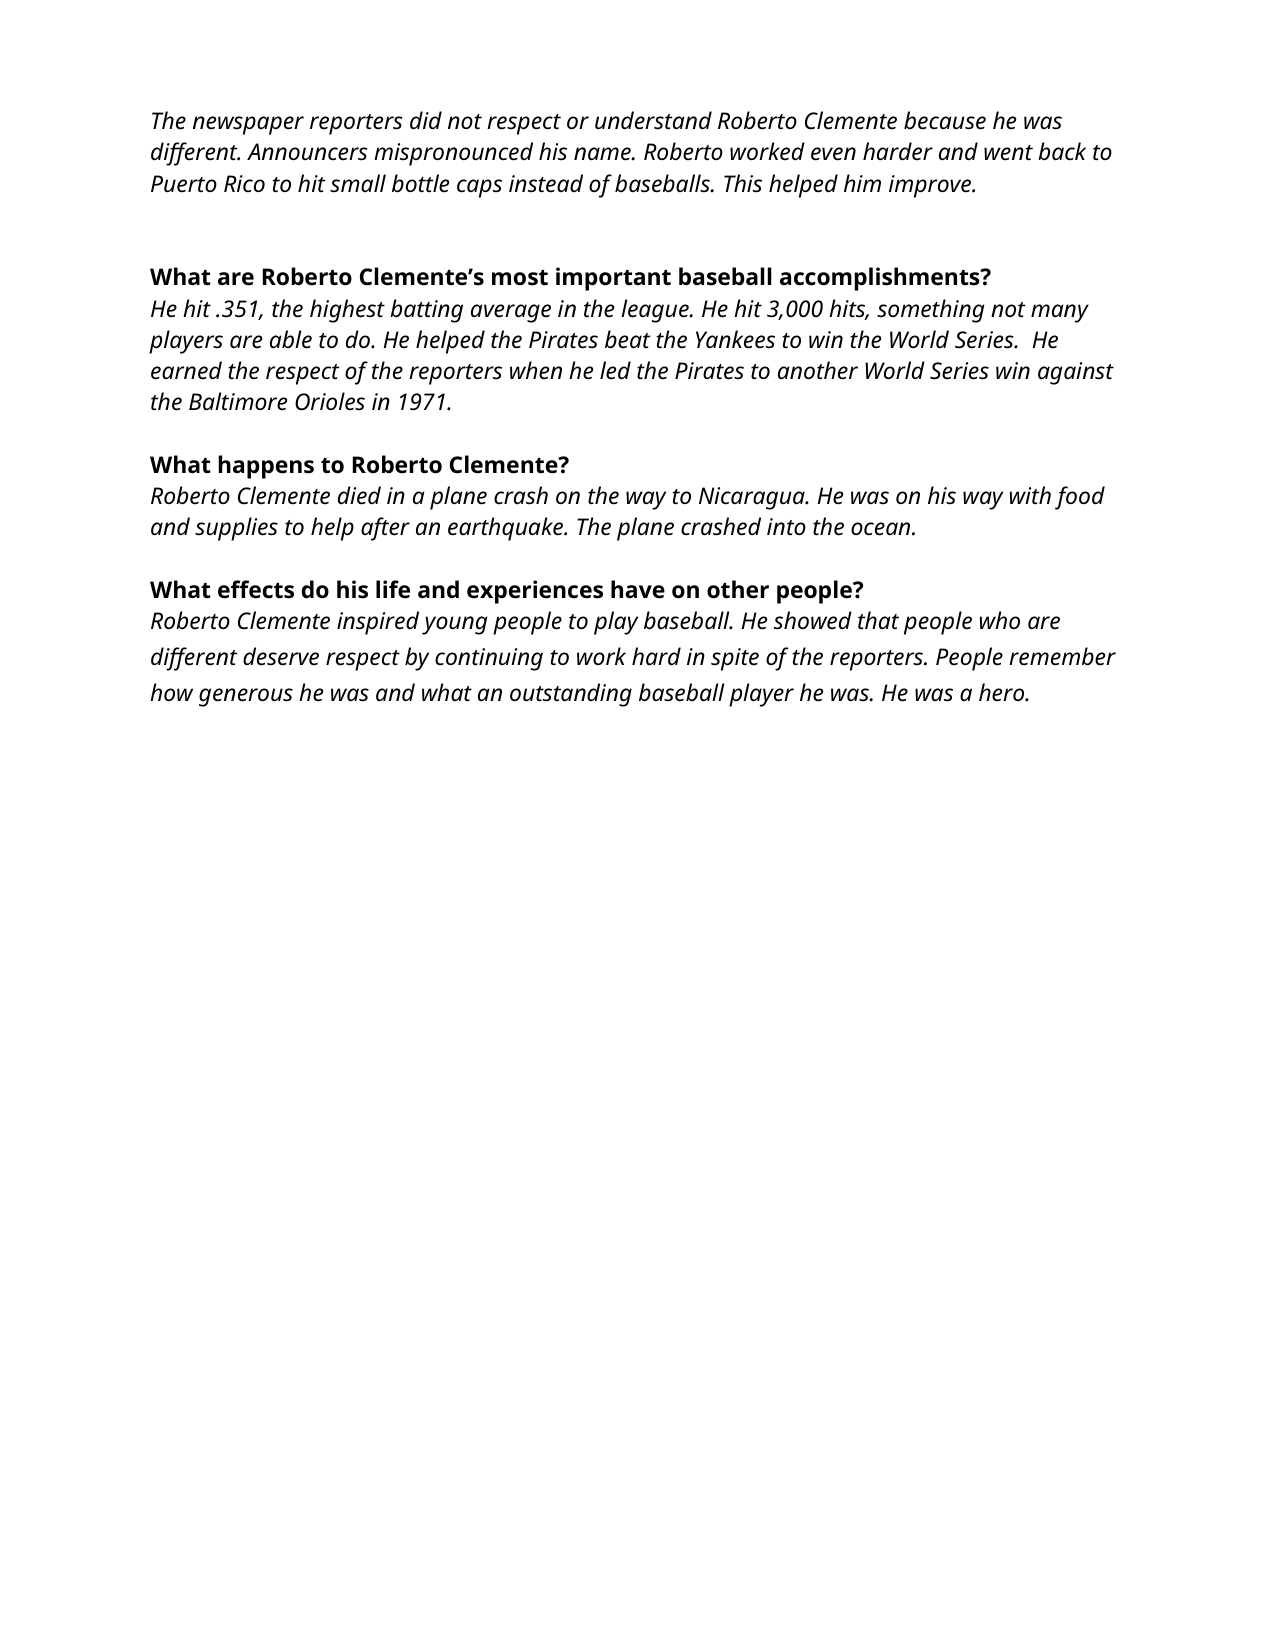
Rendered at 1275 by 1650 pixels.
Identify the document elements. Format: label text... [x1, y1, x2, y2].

text What happens to Roberto Clemente? [150, 449, 1125, 480]
text Roberto Clemente died in a plane crash on the way to Nicaragua. He was on his way with food and supplies to help after an earthquake. The plane crashed into the ocean. [150, 480, 1125, 542]
text What are Roberto Clemente’s most important baseball accomplishments? [150, 261, 1125, 292]
text The newspaper reporters did not respect or understand Roberto Clemente because he was different. Announcers mispronounced his name. Roberto worked even harder and went back to Puerto Rico to hit small bottle caps instead of baseballs. This helped him improve. [150, 105, 1125, 199]
text What effects do his life and experiences have on other people? [150, 574, 1125, 605]
text Roberto Clemente inspired young people to play baseball. He showed that people who are different deserve respect by continuing to work hard in spite of the reporters. People remember how generous he was and what an outstanding baseball player he was. He was a hero. [150, 605, 1125, 708]
text He hit .351, the highest batting average in the league. He hit 3,000 hits, something not many players are able to do. He helped the Pirates beat the Yankees to win the World Series. He earned the respect of the reporters when he led the Pirates to another World Series win against the Baltimore Orioles in 1971. [150, 292, 1125, 417]
